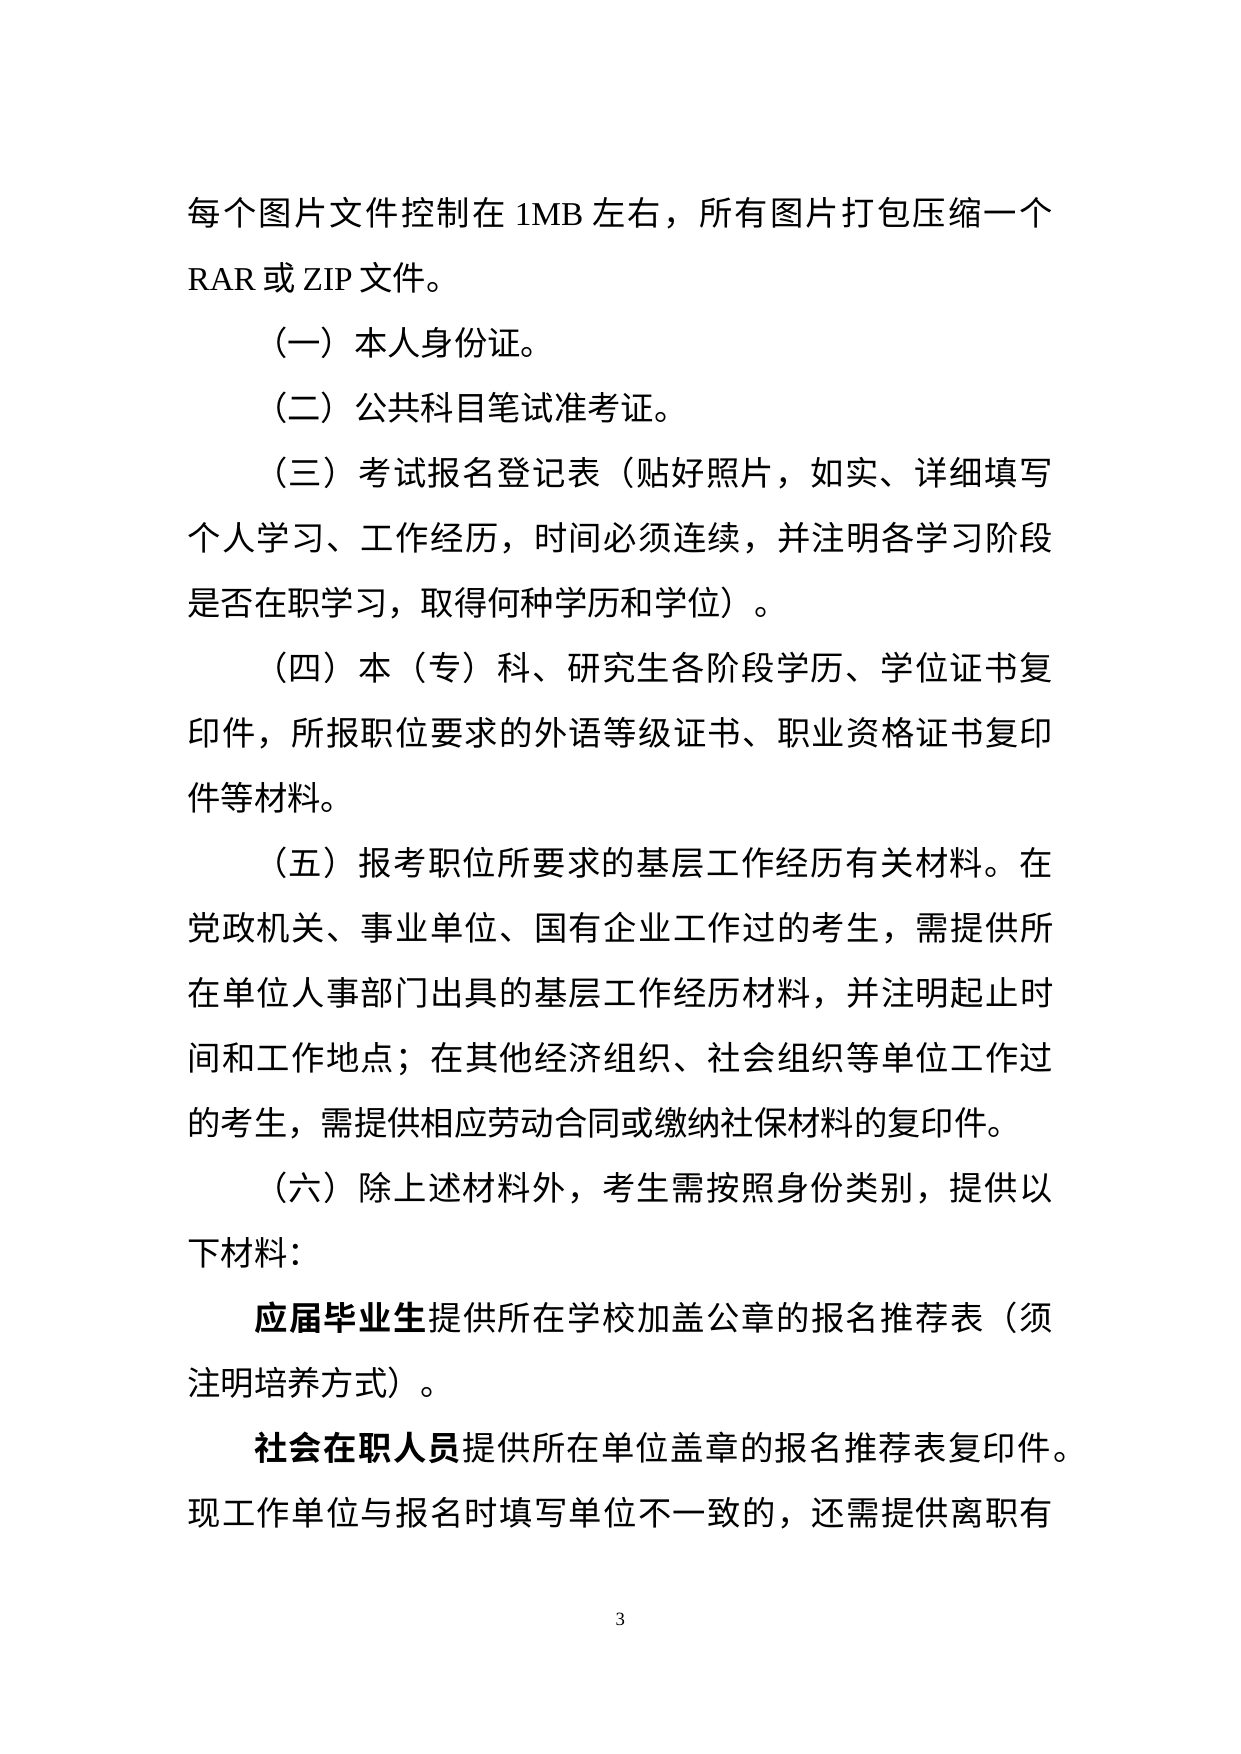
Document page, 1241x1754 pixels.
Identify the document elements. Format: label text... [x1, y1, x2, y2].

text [187, 178, 1053, 308]
text （二）公共科目笔试准考证。 [187, 373, 1053, 438]
text （五）报考职位所要求的基层工作经历有关材料。在党政机关、事业单位、国有企业工作过的考生，需提供所在单位人事部门出具的基层工作经历材料，并注明起止时间和工作地点；在其他经济组织、社会组织等单位工作过的考生，需提供相应劳动合同或缴纳社保材料的复印件。 [187, 828, 1053, 1153]
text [187, 1413, 1053, 1543]
text 应届毕业生提供所在学校加盖公章的报名推荐表（须注明培养方式）。 [187, 1283, 1053, 1413]
text （一）本人身份证。 [187, 308, 1053, 373]
text （三）考试报名登记表（贴好照片，如实、详细填写个人学习、工作经历，时间必须连续，并注明各学习阶段是否在职学习，取得何种学历和学位）。 [187, 438, 1053, 633]
text （四）本（专）科、研究生各阶段学历、学位证书复印件，所报职位要求的外语等级证书、职业资格证书复印件等材料。 [187, 633, 1053, 828]
text （六）除上述材料外，考生需按照身份类别，提供以下材料： [187, 1153, 1053, 1283]
